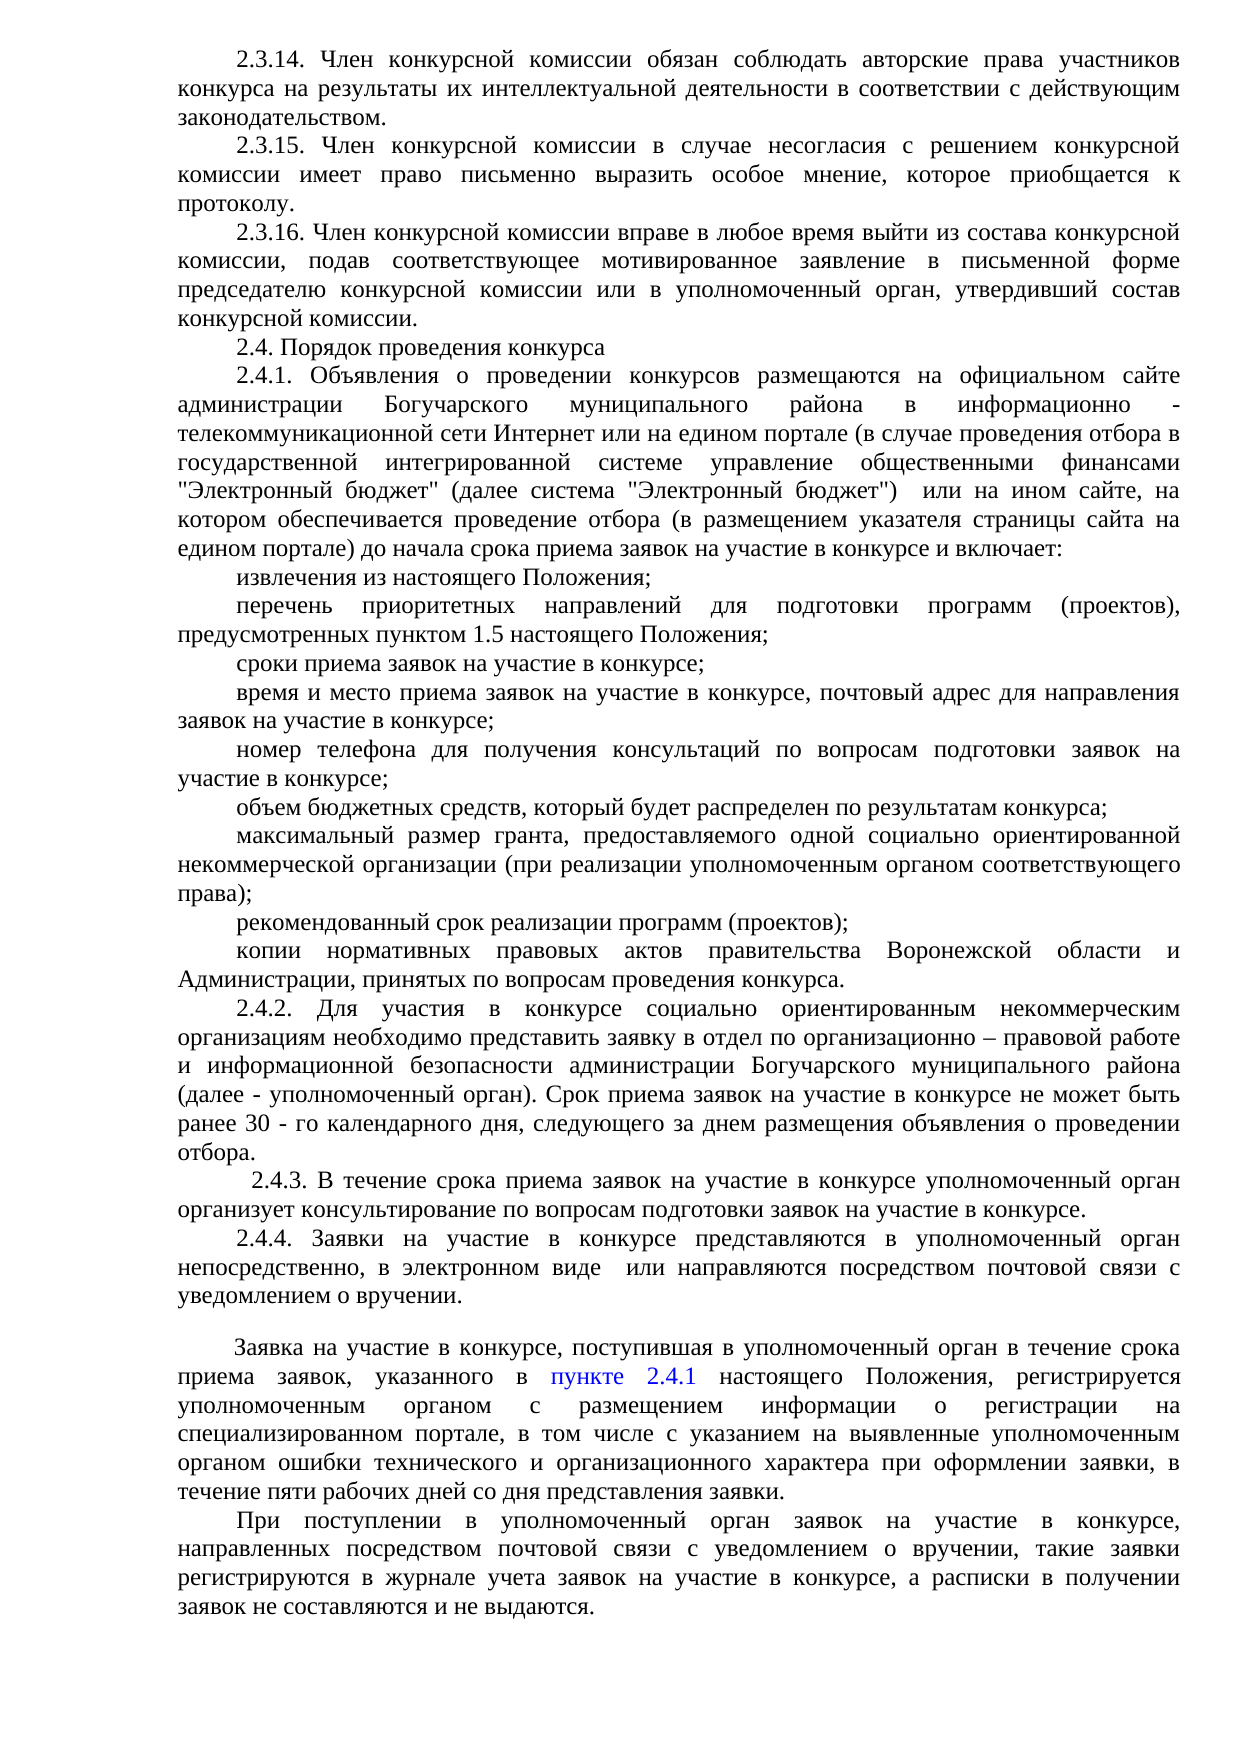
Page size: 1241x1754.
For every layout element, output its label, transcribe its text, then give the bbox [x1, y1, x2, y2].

text 2.4.3. В течение срока приема заявок на участие в конкурсе уполномоченный орган организует консультирование по вопросам подготовки заявок на участие в конкурсе. [177, 1166, 1181, 1223]
text максимальный размер гранта, предоставляемого одной социально ориентированной некоммерческой организации (при реализации уполномоченным органом соответствующего права); [177, 821, 1181, 907]
text рекомендованный срок реализации программ (проектов); [177, 907, 1181, 936]
text 2.3.16. Член конкурсной комиссии вправе в любое время выйти из состава конкурсной комиссии, подав соответствующее мотивированное заявление в письменной форме председателю конкурсной комиссии или в уполномоченный орган, утвердивший состав конкурсной комиссии. [177, 217, 1181, 332]
text При поступлении в уполномоченный орган заявок на участие в конкурсе, направленных посредством почтовой связи с уведомлением о вручении, такие заявки регистрируются в журнале учета заявок на участие в конкурсе, а расписки в получении заявок не составляются и не выдаются. [177, 1505, 1181, 1620]
text 2.3.14. Член конкурсной комиссии обязан соблюдать авторские права участников конкурса на результаты их интеллектуальной деятельности в соответствии с действующим законодательством. [177, 44, 1181, 131]
text 2.4.2. Для участия в конкурсе социально ориентированным некоммерческим организациям необходимо представить заявку в отдел по организационно – правовой работе и информационной безопасности администрации Богучарского муниципального района (далее - уполномоченный орган). Срок приема заявок на участие в конкурсе не может быть ранее 30 - го календарного дня, следующего за днем размещения объявления о проведении отбора. [177, 993, 1181, 1166]
text 2.4.1. Объявления о проведении конкурсов размещаются на официальном сайте администрации Богучарского муниципального района в информационно - телекоммуникационной сети Интернет или на едином портале (в случае проведения отбора в государственной интегрированной системе управление общественными финансами "Электронный бюджет" (далее система "Электронный бюджет") или на ином сайте, на котором обеспечивается проведение отбора (в размещением указателя страницы сайта на едином портале) до начала срока приема заявок на участие в конкурсе и включает: [177, 361, 1181, 562]
text объем бюджетных средств, который будет распределен по результатам конкурса; [177, 792, 1181, 821]
text сроки приема заявок на участие в конкурсе; [177, 648, 1181, 677]
text Заявка на участие в конкурсе, поступившая в уполномоченный орган в течение срока приема заявок, указанного в пункте 2.4.1 настоящего Положения, регистрируется уполномоченным органом с размещением информации о регистрации на специализированном портале, в том числе с указанием на выявленные уполномоченным органом ошибки технического и организационного характера при оформлении заявки, в течение пяти рабочих дней со дня представления заявки. [177, 1332, 1181, 1505]
text время и место приема заявок на участие в конкурсе, почтовый адрес для направления заявок на участие в конкурсе; [177, 677, 1181, 734]
text перечень приоритетных направлений для подготовки программ (проектов), предусмотренных пунктом 1.5 настоящего Положения; [177, 591, 1181, 648]
text копии нормативных правовых актов правительства Воронежской области и Администрации, принятых по вопросам проведения конкурса. [177, 936, 1181, 993]
text извлечения из настоящего Положения; [177, 562, 1181, 591]
text 2.3.15. Член конкурсной комиссии в случае несогласия с решением конкурсной комиссии имеет право письменно выразить особое мнение, которое приобщается к протоколу. [177, 131, 1181, 217]
text 2.4. Порядок проведения конкурса [177, 332, 1181, 361]
text 2.4.4. Заявки на участие в конкурсе представляются в уполномоченный орган непосредственно, в электронном виде или направляются посредством почтовой связи с уведомлением о вручении. [177, 1223, 1181, 1309]
text номер телефона для получения консультаций по вопросам подготовки заявок на участие в конкурсе; [177, 734, 1181, 792]
